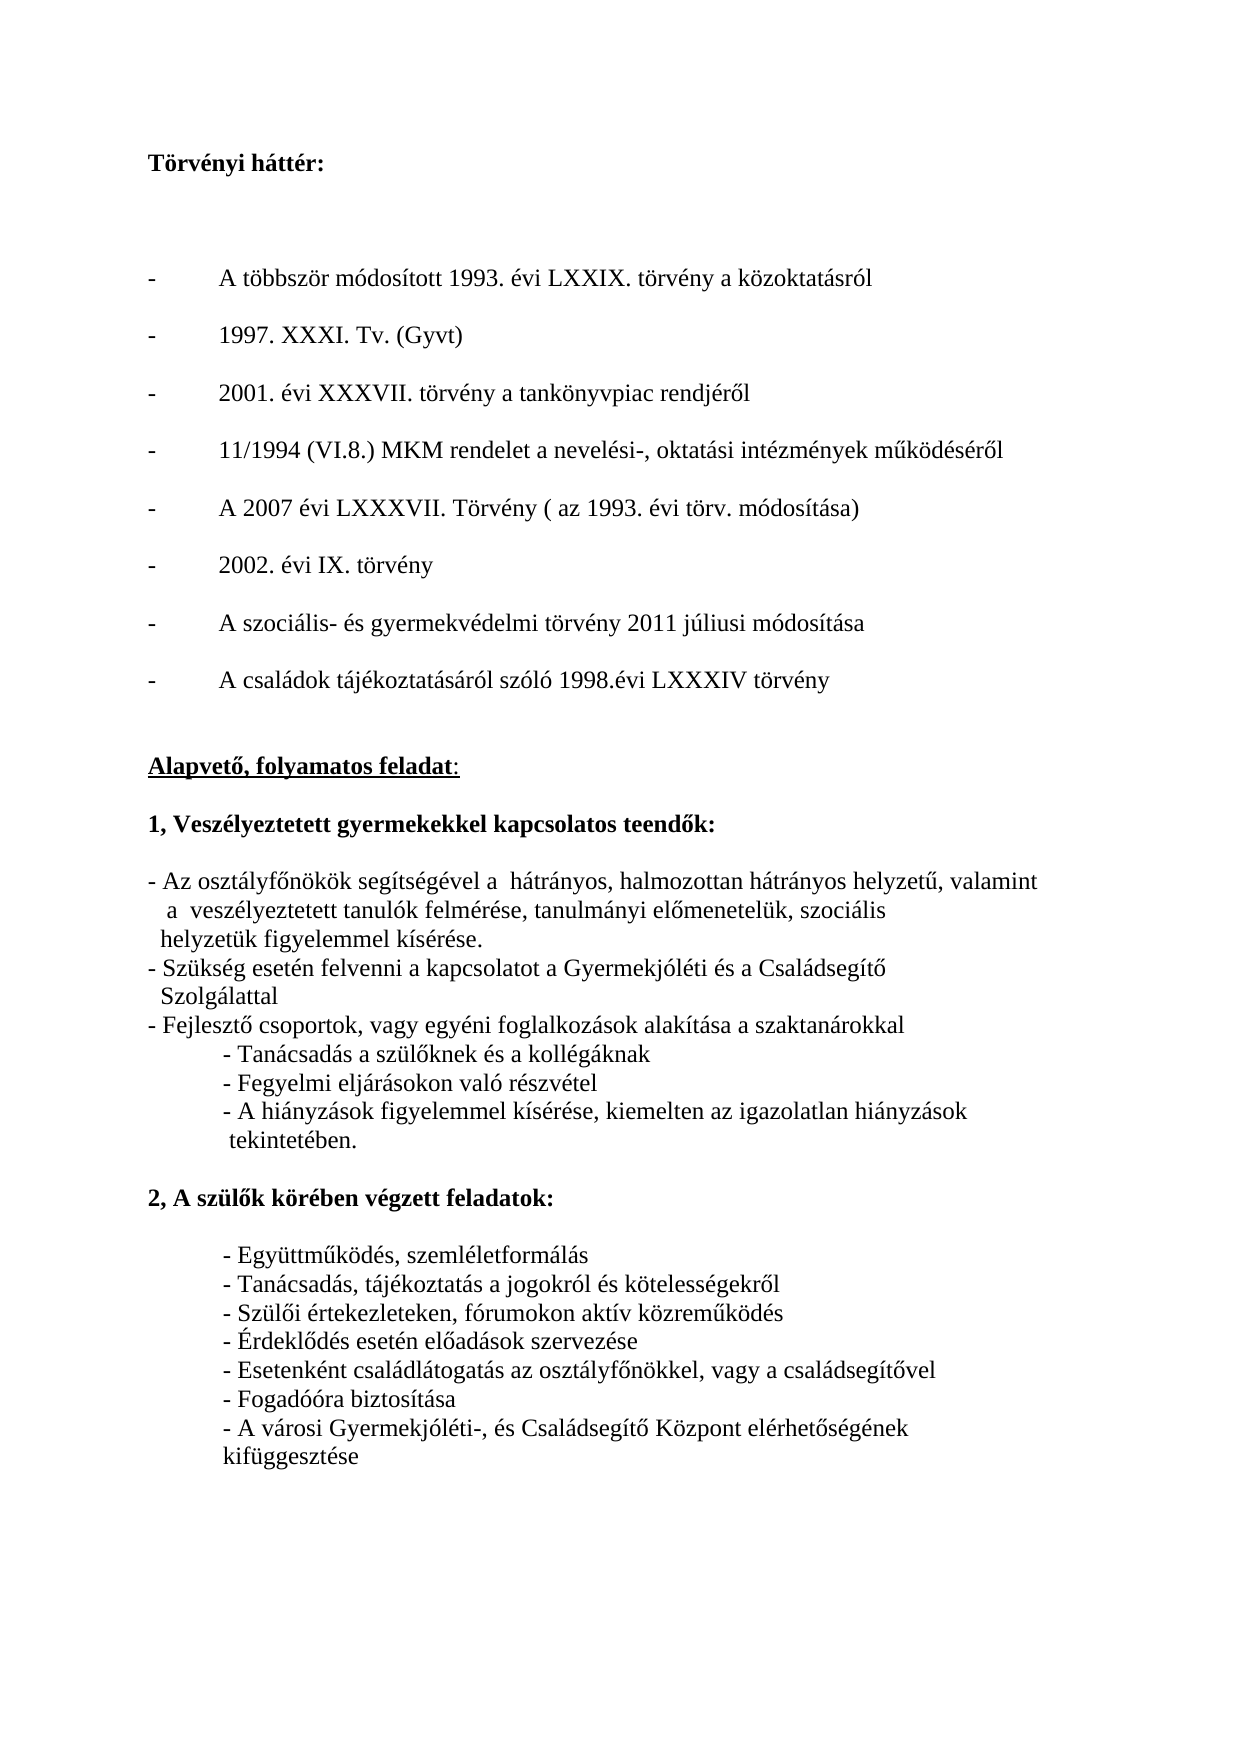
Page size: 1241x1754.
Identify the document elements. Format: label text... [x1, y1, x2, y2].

text 2, A szülők körében végzett feladatok: [148, 1183, 1093, 1211]
text - A családok tájékoztatásáról szóló 1998.évi LXXXIV törvény [148, 665, 1093, 694]
text - A 2007 évi LXXXVII. Törvény ( az 1993. évi törv. módosítása) [148, 493, 1093, 521]
text helyzetük figyelemmel kísérése. [148, 924, 1093, 953]
text Törvényi háttér: [148, 148, 1093, 176]
text kifüggesztése [148, 1441, 1093, 1470]
text Szolgálattal [148, 981, 1093, 1010]
text - Szülői értekezleteken, fórumokon aktív közreműködés [148, 1298, 1093, 1326]
text - 1997. XXXI. Tv. (Gyvt) [148, 320, 1093, 349]
text - A többször módosított 1993. évi LXXIX. törvény a közoktatásról [148, 263, 1093, 291]
text 1, Veszélyeztetett gyermekekkel kapcsolatos teendők: [148, 809, 1093, 838]
text a veszélyeztetett tanulók felmérése, tanulmányi előmenetelük, szociális [148, 895, 1093, 924]
text - 11/1994 (VI.8.) MKM rendelet a nevelési-, oktatási intézmények működéséről [148, 435, 1093, 464]
text - Fogadóóra biztosítása [148, 1384, 1093, 1413]
text tekintetében. [148, 1125, 1093, 1154]
text - Szükség esetén felvenni a kapcsolatot a Gyermekjóléti és a Családsegítő [148, 953, 1093, 981]
text - Együttműködés, szemléletformálás [148, 1240, 1093, 1269]
text - 2001. évi XXXVII. törvény a tankönyvpiac rendjéről [148, 378, 1093, 406]
text - Érdeklődés esetén előadások szervezése [148, 1326, 1093, 1355]
text - Tanácsadás, tájékoztatás a jogokról és kötelességekről [148, 1269, 1093, 1298]
text - A városi Gyermekjóléti-, és Családsegítő Központ elérhetőségének [148, 1413, 1093, 1441]
text Alapvető, folyamatos feladat: [148, 751, 1093, 780]
text - Tanácsadás a szülőknek és a kollégáknak [148, 1039, 1093, 1068]
text - 2002. évi IX. törvény [148, 550, 1093, 579]
text - A hiányzások figyelemmel kísérése, kiemelten az igazolatlan hiányzások [148, 1096, 1093, 1125]
text - Fegyelmi eljárásokon való részvétel [148, 1068, 1093, 1096]
text - A szociális- és gyermekvédelmi törvény 2011 júliusi módosítása [148, 608, 1093, 636]
text - Esetenként családlátogatás az osztályfőnökkel, vagy a családsegítővel [148, 1355, 1093, 1384]
text - Az osztályfőnökök segítségével a hátrányos, halmozottan hátrányos helyzetű, valamint [148, 866, 1093, 895]
text - Fejlesztő csoportok, vagy egyéni foglalkozások alakítása a szaktanárokkal [148, 1010, 1093, 1039]
